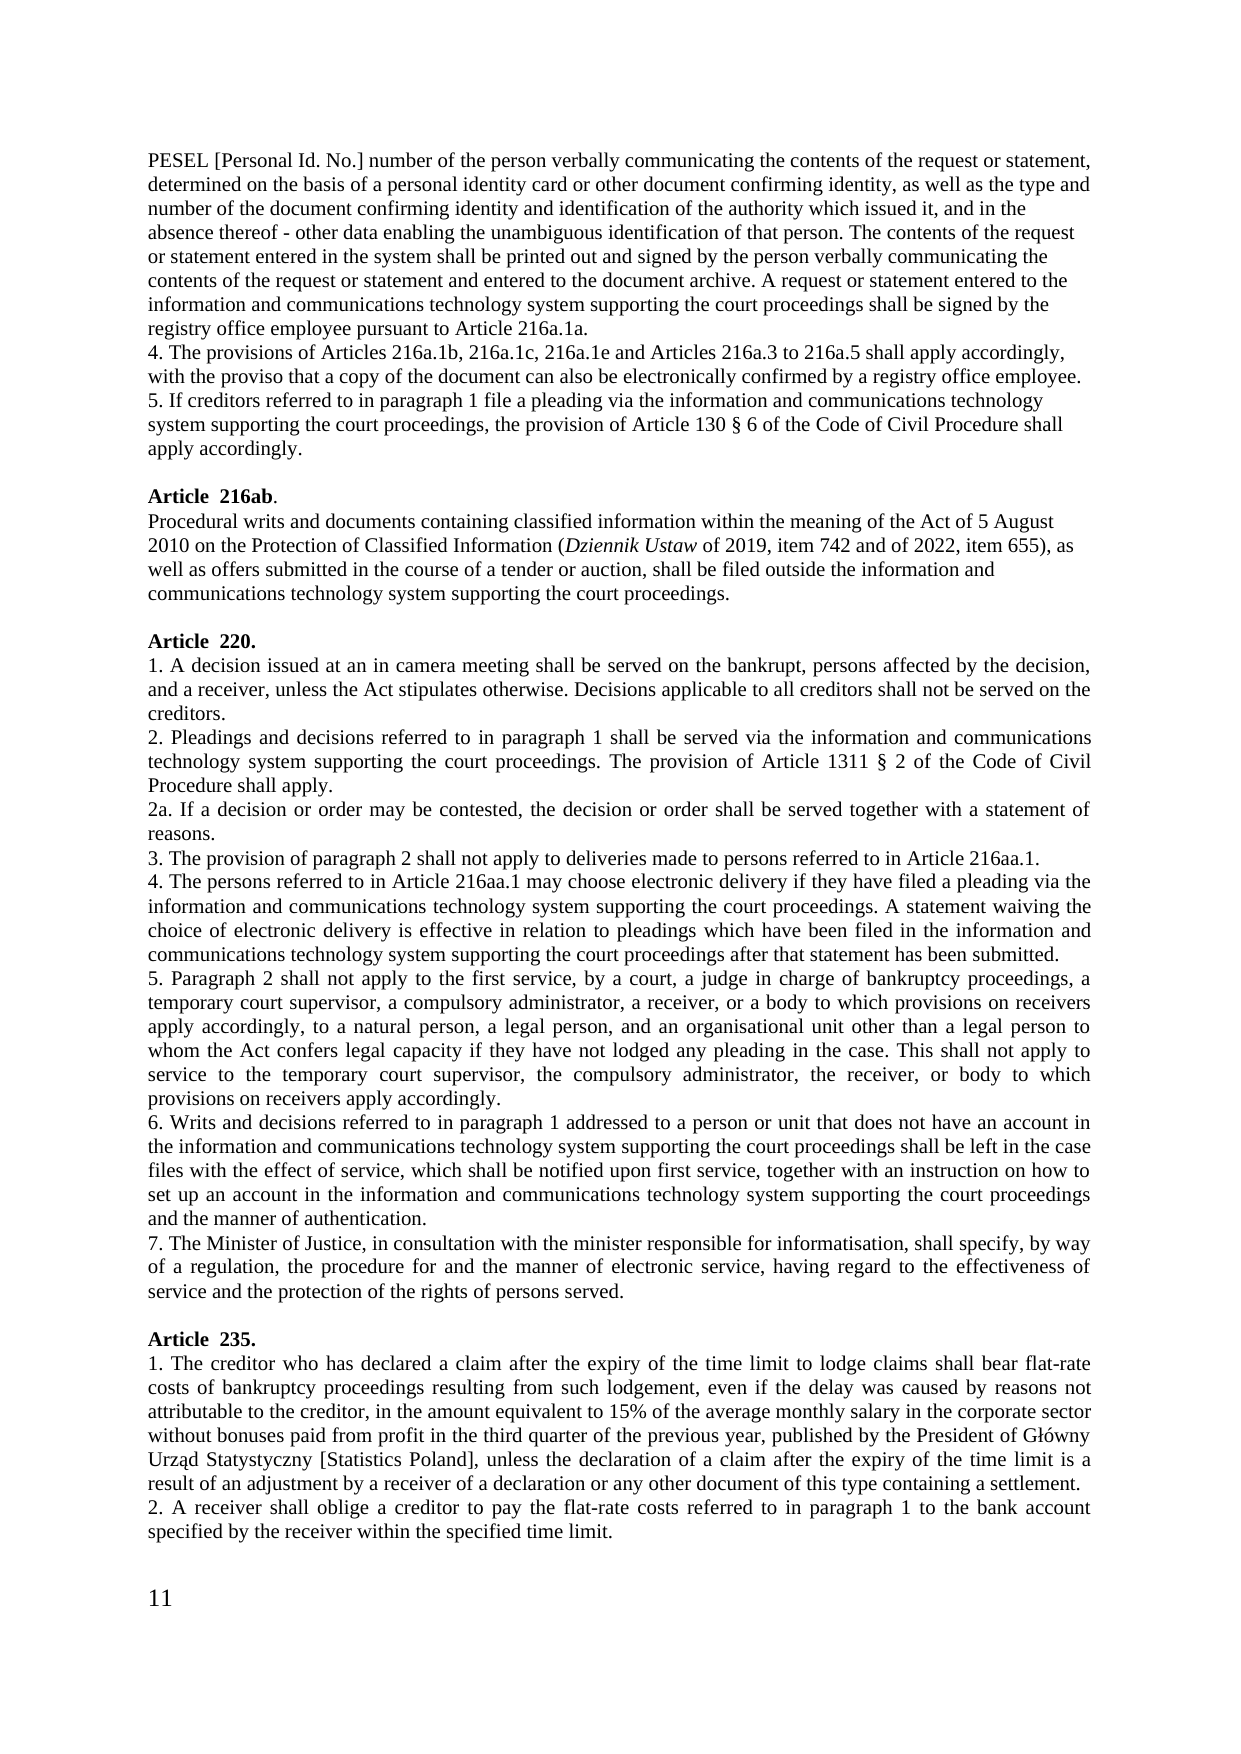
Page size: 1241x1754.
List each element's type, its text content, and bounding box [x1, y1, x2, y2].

text 2. A receiver shall oblige a creditor to pay the flat-rate costs referred to in paragraph 1 to the bank account specified by the receiver within the specified time limit. [148, 1495, 1093, 1543]
text 6. Writs and decisions referred to in paragraph 1 addressed to a person or unit that does not have an account in the information and communications technology system supporting the court proceedings shall be left in the case files with the effect of service, which shall be notified upon first service, together with an instruction on how to set up an account in the information and communications technology system supporting the court proceedings and the manner of authentication. [148, 1110, 1093, 1230]
text 7. The Minister of Justice, in consultation with the minister responsible for informatisation, shall specify, by way of a regulation, the procedure for and the manner of electronic service, having regard to the effectiveness of service and the protection of the rights of persons served. [148, 1230, 1093, 1303]
text Article 235. [148, 1327, 1093, 1351]
text 4. The provisions of Articles 216a.1b, 216a.1c, 216a.1e and Articles 216a.3 to 216a.5 shall apply accordingly, with the proviso that a copy of the document can also be electronically confirmed by a registry office employee. [148, 340, 1093, 388]
text 5. If creditors referred to in paragraph 1 file a pleading via the information and communications technology system supporting the court proceedings, the provision of Article 130 § 6 of the Code of Civil Procedure shall apply accordingly. [148, 388, 1093, 460]
text 4. The persons referred to in Article 216aa.1 may choose electronic delivery if they have filed a pleading via the information and communications technology system supporting the court proceedings. A statement waiving the choice of electronic delivery is effective in relation to pleadings which have been filed in the information and communications technology system supporting the court proceedings after that statement has been submitted. [148, 869, 1093, 966]
text 5. Paragraph 2 shall not apply to the first service, by a court, a judge in charge of bankruptcy proceedings, a temporary court supervisor, a compulsory administrator, a receiver, or a body to which provisions on receivers apply accordingly, to a natural person, a legal person, and an organisational unit other than a legal person to whom the Act confers legal capacity if they have not lodged any pleading in the case. This shall not apply to service to the temporary court supervisor, the compulsory administrator, the receiver, or body to which provisions on receivers apply accordingly. [148, 966, 1093, 1110]
text Article 216ab. [148, 484, 1093, 508]
text 2. Pleadings and decisions referred to in paragraph 1 shall be served via the information and communications technology system supporting the court proceedings. The provision of Article 1311 § 2 of the Code of Civil Procedure shall apply. [148, 725, 1093, 797]
text 1. A decision issued at an in camera meeting shall be served on the bankrupt, persons affected by the decision, and a receiver, unless the Act stipulates otherwise. Decisions applicable to all creditors shall not be served on the creditors. [148, 653, 1093, 725]
text 2a. If a decision or order may be contested, the decision or order shall be served together with a statement of reasons. [148, 797, 1093, 845]
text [148, 148, 1093, 340]
text 1. The creditor who has declared a claim after the expiry of the time limit to lodge claims shall bear flat-rate costs of bankruptcy proceedings resulting from such lodgement, even if the delay was caused by reasons not attributable to the creditor, in the amount equivalent to 15% of the average monthly salary in the corporate sector without bonuses paid from profit in the third quarter of the previous year, published by the President of Główny Urząd Statystyczny [Statistics Poland], unless the declaration of a claim after the expiry of the time limit is a result of an adjustment by a receiver of a declaration or any other document of this type containing a settlement. [148, 1351, 1093, 1495]
text Procedural writs and documents containing classified information within the meaning of the Act of 5 August 2010 on the Protection of Classified Information (Dziennik Ustaw of 2019, item 742 and of 2022, item 655), as well as offers submitted in the course of a tender or auction, shall be filed outside the information and communications technology system supporting the court proceedings. [148, 508, 1093, 605]
text 3. The provision of paragraph 2 shall not apply to deliveries made to persons referred to in Article 216aa.1. [148, 845, 1093, 869]
text Article 220. [148, 629, 1093, 653]
